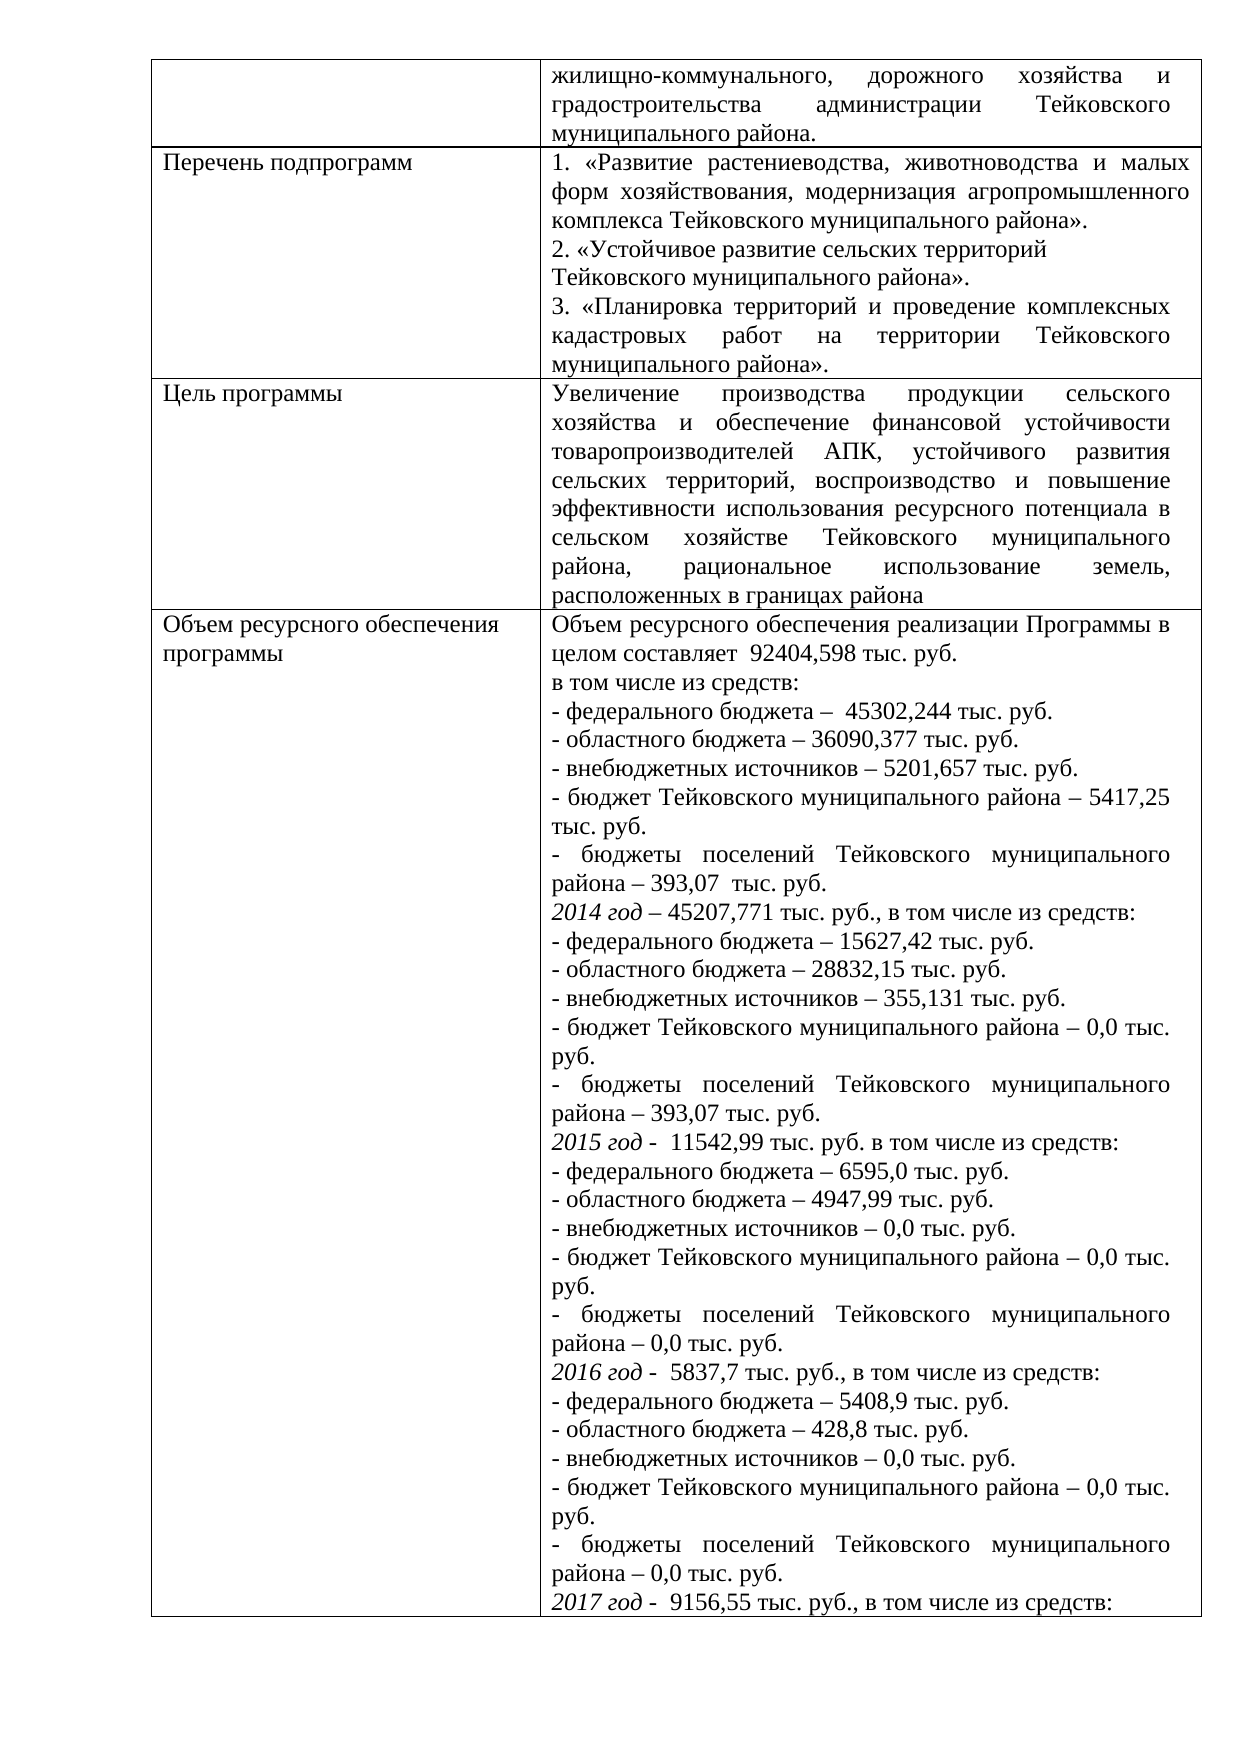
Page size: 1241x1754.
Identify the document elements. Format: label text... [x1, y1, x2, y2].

table_cell Увеличение производства продукции сельского хозяйства и обеспечение финансовой устойчивости товаропроизводителей АПК, устойчивого развития сельских территорий, воспроизводство и повышение эффективности использования ресурсного потенциала в сельском хозяйстве Тейковского муниципального района, рациональное использование земель, расположенных в границах района [541, 379, 1201, 608]
table_cell 1. «Развитие растениеводства, животноводства и малых форм хозяйствования, модернизация агропромышленного комплекса Тейковского муниципального района». 2. «Устойчивое развитие сельских территорий Тейковского муниципального района». 3. «Планировка территорий и проведение комплексных кадастровых работ на территории Тейковского муниципального района». [541, 148, 1201, 377]
table_cell Перечень подпрограмм [152, 148, 540, 377]
table_cell Цель программы [152, 379, 540, 608]
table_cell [152, 610, 540, 1616]
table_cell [541, 60, 1201, 146]
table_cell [541, 610, 1201, 1616]
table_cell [152, 60, 540, 146]
